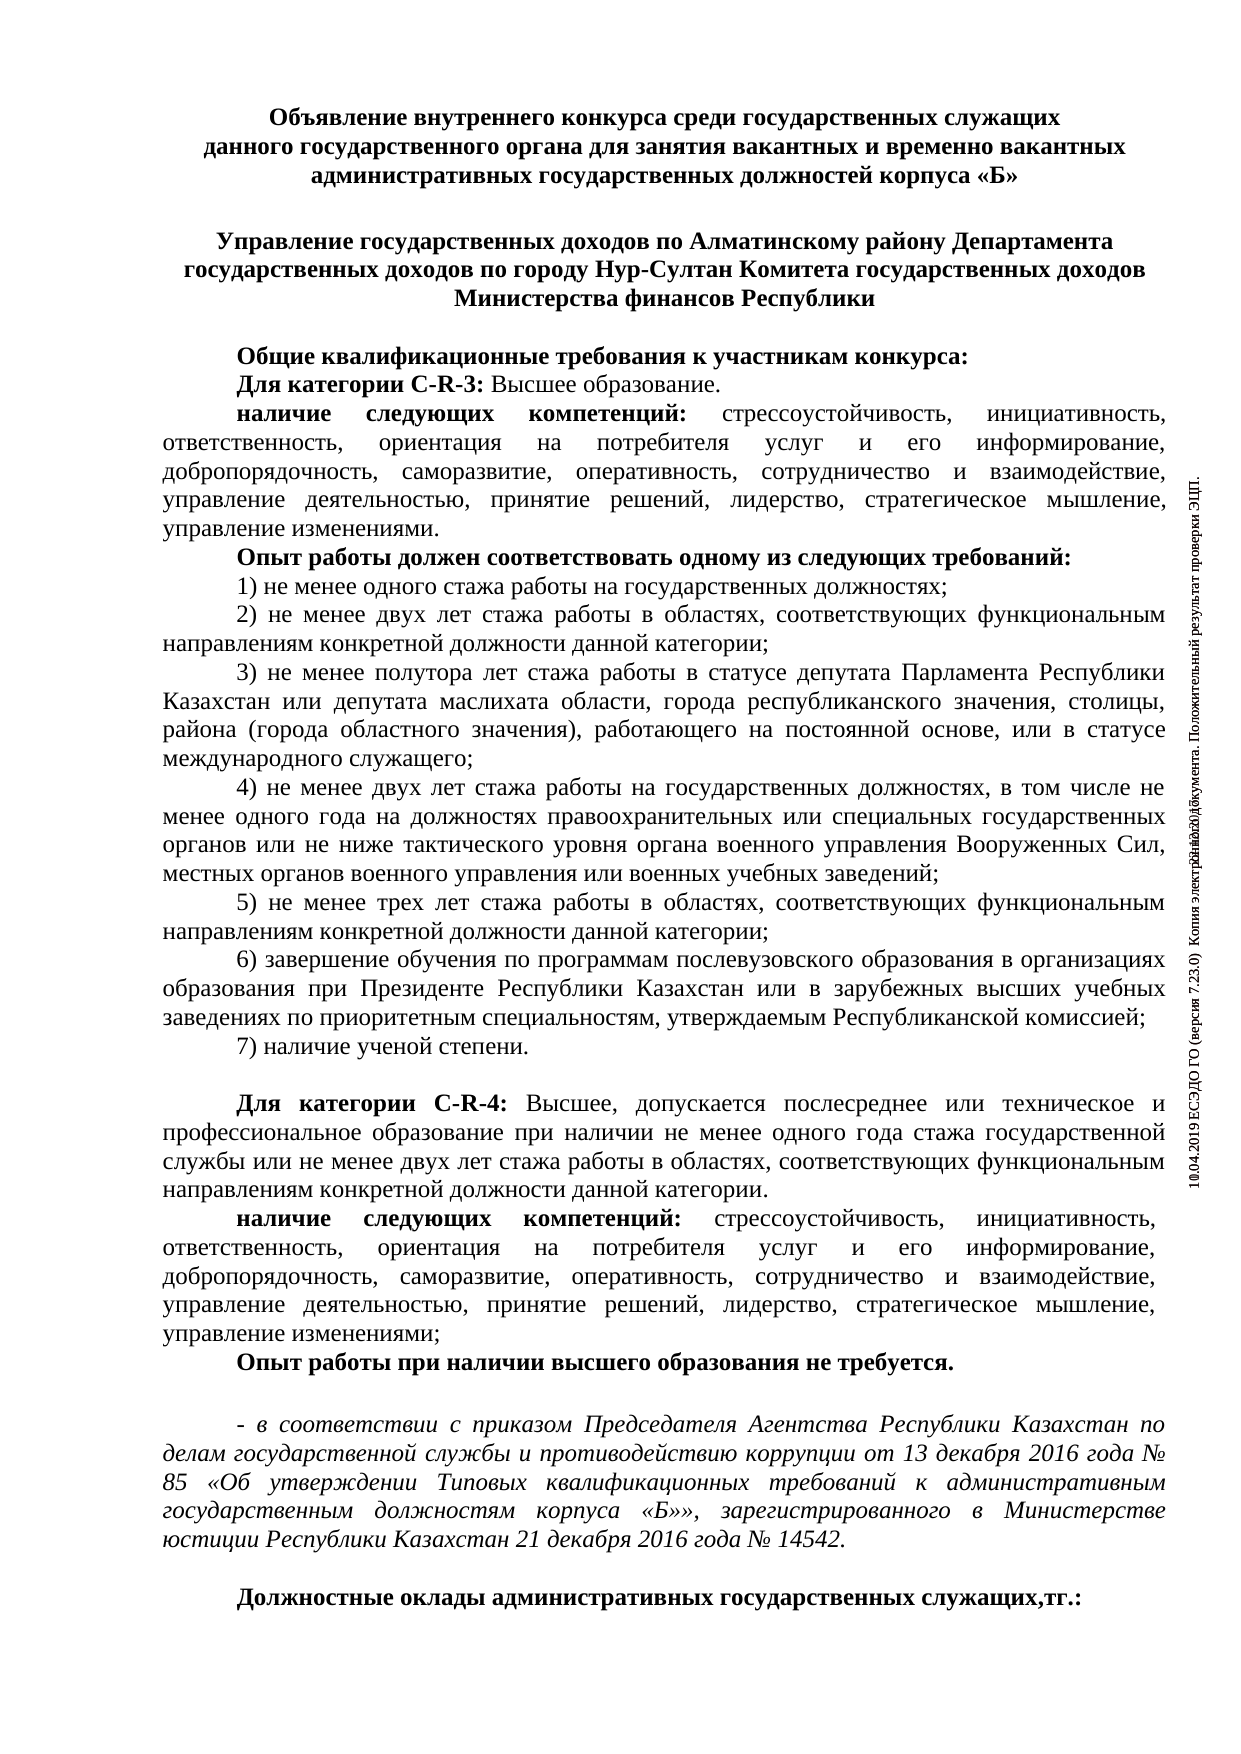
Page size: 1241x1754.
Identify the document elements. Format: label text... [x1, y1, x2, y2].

text Для категории С-R-3: Высшее образование. [162, 369, 1167, 398]
text Общие квалификационные требования к участникам конкурса: [162, 341, 1167, 369]
text Опыт работы при наличии высшего образования не требуется. [162, 1347, 1156, 1376]
text Должностные оклады административных государственных служащих,тг.: [162, 1582, 1156, 1611]
text Для категории С-R-4: Высшее, допускается послесреднее или техническое и профессиональное образование при наличии не менее одного года стажа государственной службы или не менее двух лет стажа работы в областях, соответствующих функциональным направлениям конкретной должности данной категории. [162, 1088, 1167, 1203]
text 4) не менее двух лет стажа работы на государственных должностях, в том числе не менее одного года на должностях правоохранительных или специальных государственных органов или не ниже тактического уровня органа военного управления Вооруженных Сил, местных органов военного управления или военных учебных заведений; [162, 772, 1167, 887]
text Объявление внутреннего конкурса среди государственных служащих [162, 102, 1167, 131]
text - в соответствии с приказом Председателя Агентства Республики Казахстан по делам государственной службы и противодействию коррупции от 13 декабря 2016 года № 85 «Об утверждении Типовых квалификационных требований к административным государственным должностям корпуса «Б»», зарегистрированного в Министерстве юстиции Республики Казахстан 21 декабря 2016 года № 14542. [162, 1409, 1167, 1553]
text наличие следующих компетенций: стрессоустойчивость, инициативность, ответственность, ориентация на потребителя услуг и его информирование, добропорядочность, саморазвитие, оперативность, сотрудничество и взаимодействие, управление деятельностью, принятие решений, лидерство, стратегическое мышление, управление изменениями. [162, 398, 1167, 542]
text 3) не менее полутора лет стажа работы в статусе депутата Парламента Республики Казахстан или депутата маслихата области, города республиканского значения, столицы, района (города областного значения), работающего на постоянной основе, или в статусе международного служащего; [162, 657, 1167, 772]
text данного государственного органа для занятия вакантных и временно вакантных административных государственных должностей корпуса «Б» [162, 131, 1167, 189]
text 7) наличие ученой степени. [162, 1031, 1167, 1059]
text Опыт работы должен соответствовать одному из следующих требований: [162, 542, 1167, 571]
text 5) не менее трех лет стажа работы в областях, соответствующих функциональным направлениям конкретной должности данной категории; [162, 887, 1167, 944]
subtitle Управление государственных доходов по Алматинскому району Департамента государственных доходов по городу Нур-Султан Комитета государственных доходов Министерства финансов Республики [162, 226, 1167, 312]
text наличие следующих компетенций: стрессоустойчивость, инициативность, ответственность, ориентация на потребителя услуг и его информирование, добропорядочность, саморазвитие, оперативность, сотрудничество и взаимодействие, управление деятельностью, принятие решений, лидерство, стратегическое мышление, управление изменениями; [162, 1203, 1156, 1347]
text 6) завершение обучения по программам послевузовского образования в организациях образования при Президенте Республики Казахстан или в зарубежных высших учебных заведениях по приоритетным специальностям, утверждаемым Республиканской комиссией; [162, 944, 1167, 1031]
text 2) не менее двух лет стажа работы в областях, соответствующих функциональным направлениям конкретной должности данной категории; [162, 599, 1167, 657]
text 1) не менее одного стажа работы на государственных должностях; [162, 571, 1167, 599]
